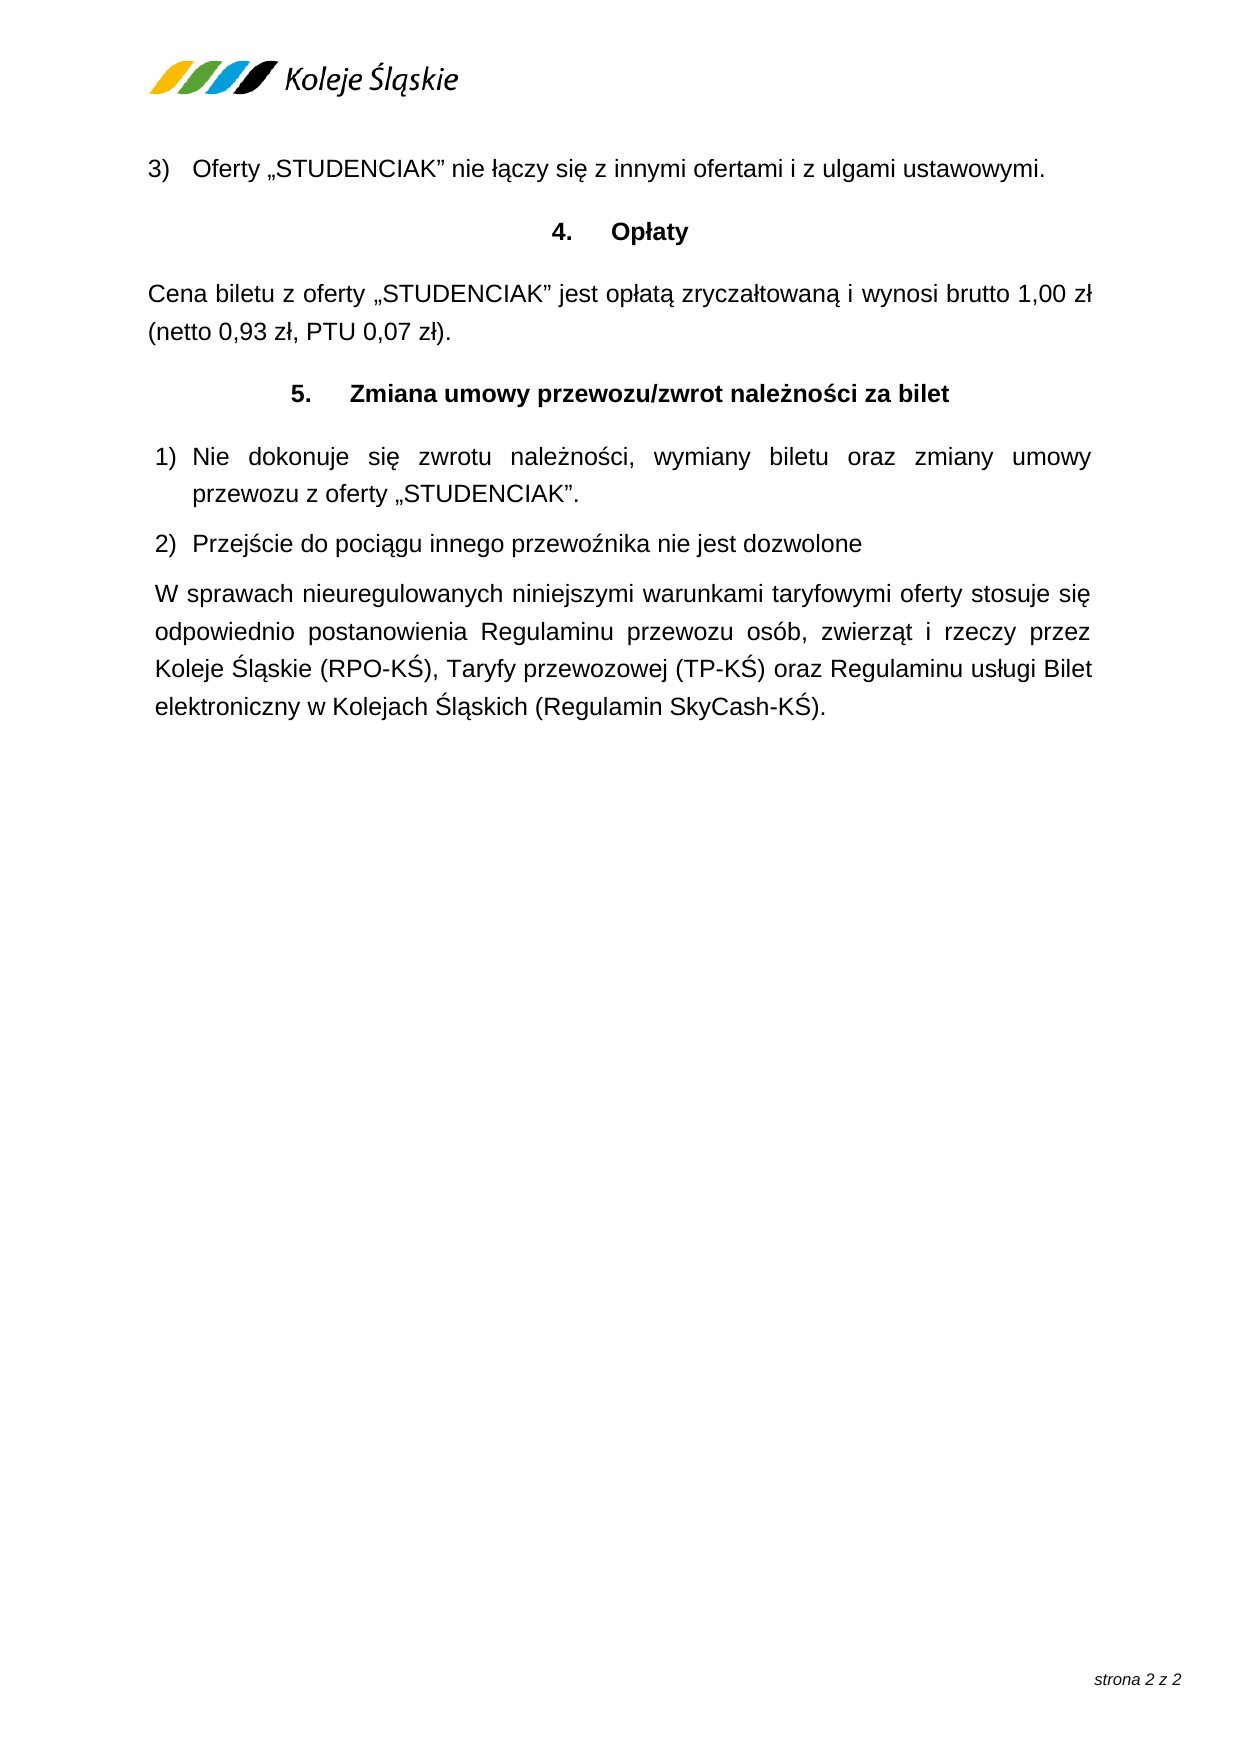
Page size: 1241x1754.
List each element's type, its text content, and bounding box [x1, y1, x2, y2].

text Cena biletu z oferty „STUDENCIAK” jest opłatą zryczałtowaną i wynosi brutto 1,00 zł (netto 0,93 zł, PTU 0,07 zł). [148, 273, 1092, 348]
list Przejście do pociągu innego przewoźnika nie jest dozwolone [154, 523, 1092, 560]
picture [113, 25, 493, 132]
text W sprawach nieuregulowanych niniejszymi warunkami taryfowymi oferty stosuje się odpowiednio postanowienia Regulaminu przewozu osób, zwierząt i rzeczy przez Koleje Śląskie (RPO-KŚ), Taryfy przewozowej (TP-KŚ) oraz Regulaminu usługi Bilet elektroniczny w Kolejach Śląskich (Regulamin SkyCash-KŚ). [154, 573, 1092, 723]
subtitle 5. Zmiana umowy przewozu/zwrot należności za bilet [148, 373, 1092, 410]
list Nie dokonuje się zwrotu należności, wymiany biletu oraz zmiany umowy przewozu z oferty „STUDENCIAK”. [154, 435, 1092, 510]
list Oferty „STUDENCIAK” nie łączy się z innymi ofertami i z ulgami ustawowymi. [148, 148, 1092, 185]
subtitle 4. Opłaty [148, 210, 1092, 248]
